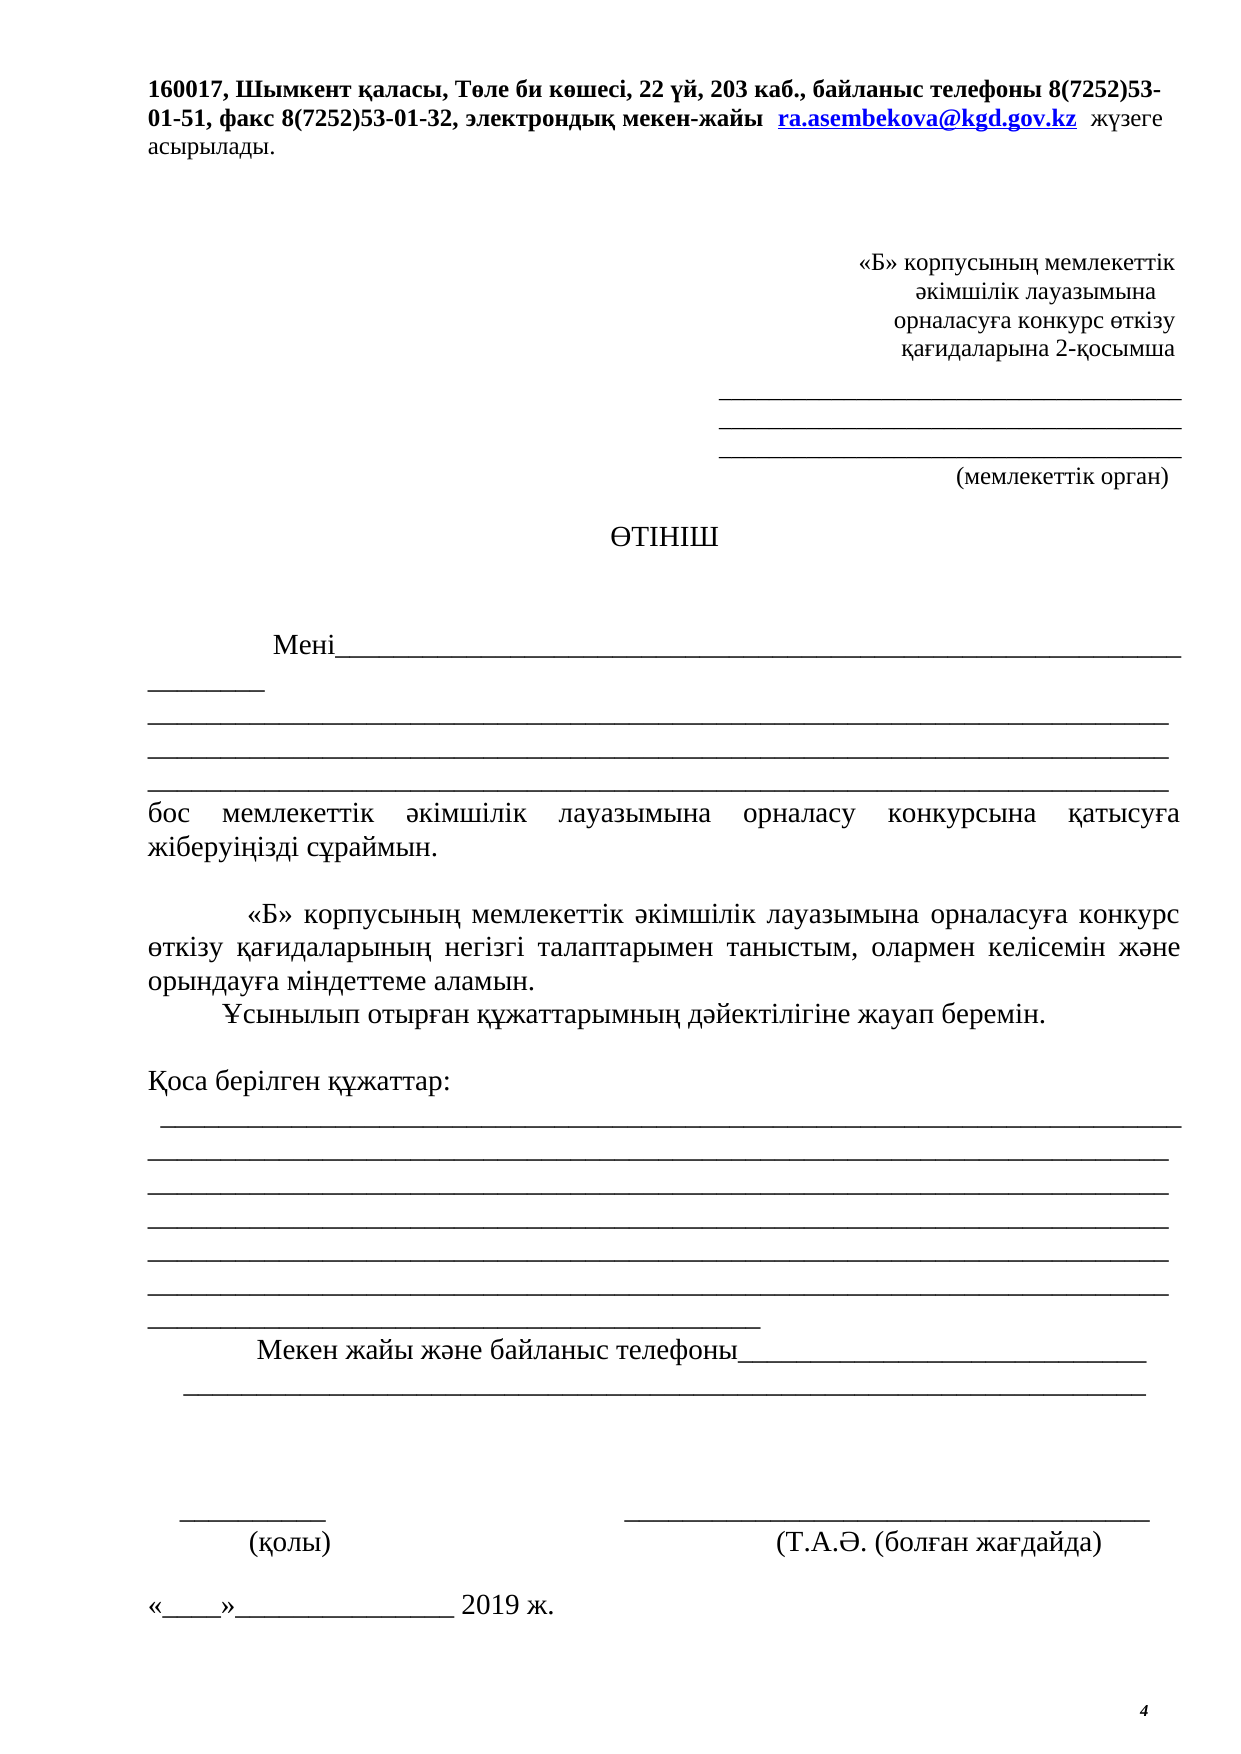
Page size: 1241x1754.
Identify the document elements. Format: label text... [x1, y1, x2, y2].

text «Б» корпусының мемлекеттік әкімшілік лауазымына орналасуға конкурс өткізу қағидаларына 2-қосымша [148, 247, 1181, 362]
text ______________________________________________________________________________________________________________________________________________________________________________________________________________________________________________________________________________________________________________________________________________________________________________________________________________________________________________________________________________ [148, 1097, 1181, 1332]
text _____________________________________ [148, 374, 1181, 403]
text Ұсынылып отырған құжаттарымның дәйектiлiгiне жауап беремiн. [148, 996, 1181, 1030]
text _____________________________________ (мемлекеттік орган) [148, 432, 1181, 489]
text «____»_______________ 2019 ж. [148, 1587, 1181, 1621]
text «Б» корпусының мемлекеттік әкімшілік лауазымына орналасуға конкурс өткізу қағидаларының негізгі талаптарымен таныстым, олармен келісемін және орындауға міндеттеме аламын. [148, 896, 1181, 996]
text _____________________________________ [148, 403, 1181, 432]
text ______________________________________________________________________ [148, 694, 1181, 728]
text ____________________________________________________________________________________________________________________________________________ [148, 728, 1181, 795]
text __________ ____________________________________ (қолы) (Т.А.Ә. (болған жағдайда) [148, 1491, 1181, 1558]
text бос мемлекеттік әкімшілік лауазымына орналасу конкурсына қатысуға жiберуiңiздi сұраймын. [148, 795, 1181, 862]
text ӨТІНІШ [148, 519, 1181, 552]
text Мекен жайы және байланыс телефоны____________________________ __________________________________________________________________ [148, 1332, 1181, 1399]
text Мені__________________________________________________________________ [148, 627, 1181, 694]
text Қоса берілген құжаттар: [148, 1063, 1181, 1097]
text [148, 74, 1163, 160]
